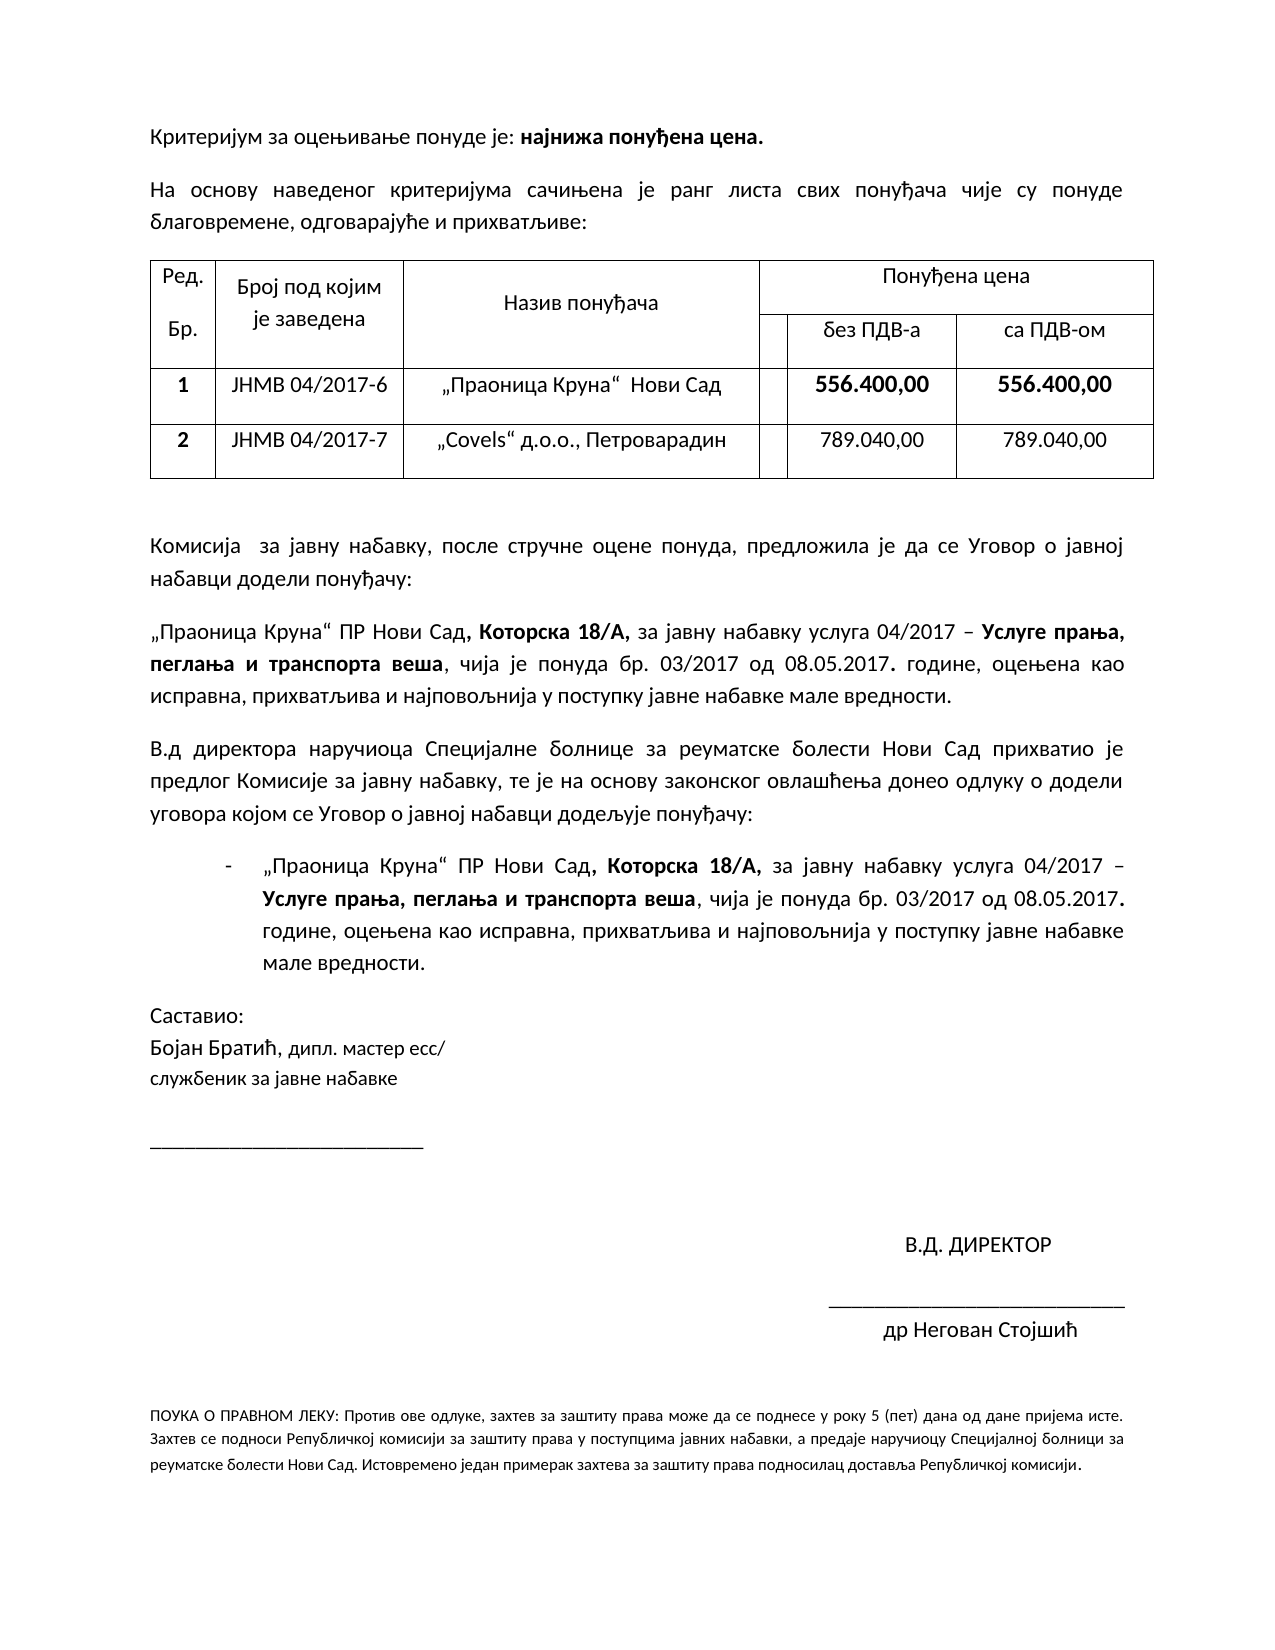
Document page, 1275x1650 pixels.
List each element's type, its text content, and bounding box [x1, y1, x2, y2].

table_header Ред. Бр. [151, 261, 215, 368]
table_cell 2 [151, 425, 215, 478]
table_cell [760, 369, 787, 424]
text В.Д. ДИРЕКТОР [150, 1230, 1125, 1258]
text Критеријум за оцењивање понуде је: најнижа понуђена цена. [150, 122, 1125, 150]
table_cell са ПДВ-ом [957, 315, 1153, 368]
text „Праоница Круна“ ПР Нови Сад, Которска 18/А, за јавну набавку услуга 04/2017 – Услуге прања, пеглања и транспорта веша, чија је понуда бр. 03/2017 од 08.05.2017. године, оцењена као исправна, прихватљива и наjповољнија у поступку јавне набавке мале вредности. [150, 617, 1125, 709]
table_cell „Праоница Круна“ Нови Сад [404, 369, 759, 424]
text др Негован Стојшић [150, 1315, 1125, 1343]
text службеник за јавне набавке [150, 1066, 1125, 1091]
table_cell без ПДВ-а [788, 315, 956, 368]
table_header Назив понуђача [404, 261, 759, 368]
table_cell [760, 425, 787, 478]
text В.д директора наручиоца Специјалне болнице за реуматске болести Нови Сад прихватио је предлог Комисије за јавну набавку, те је на основу законског овлашћења донео одлуку о додели уговора којом се Уговор о јавној набавци додељује понуђачу: [150, 734, 1125, 827]
list „Праоница Круна“ ПР Нови Сад, Которска 18/А, за јавну набавку услуга 04/2017 – Услуге прања, пеглања и транспорта веша, чија је понуда бр. 03/2017 од 08.05.2017. године, оцењена као исправна, прихватљива и наjповољнија у поступку јавне набавке мале вредности. [225, 852, 1125, 976]
table_cell 556.400,00 [788, 369, 956, 424]
table_header Број под којим је заведена [216, 261, 403, 368]
text Саставио: Бојан Братић, дипл. мастер есс/ [150, 1001, 1125, 1061]
text __________________________ [150, 1283, 1125, 1311]
text На основу наведеног критеријума сачињена је ранг листа свих понуђача чије су понуде благовремене, одговарајуће и прихватљиве: [150, 175, 1125, 235]
table_cell 556.400,00 [957, 369, 1153, 424]
table_cell ЈНМВ 04/2017-6 [216, 369, 403, 424]
text ________________________ [150, 1124, 1125, 1152]
table_cell 1 [151, 369, 215, 424]
table_cell ЈНМВ 04/2017-7 [216, 425, 403, 478]
table_cell „Covels“ д.о.о., Петроварадин [404, 425, 759, 478]
table_cell 789.040,00 [788, 425, 956, 478]
table_cell 789.040,00 [957, 425, 1153, 478]
table_header Понуђена цена [760, 261, 1153, 314]
text ПОУКА О ПРАВНОМ ЛЕКУ: Против ове одлуке, захтев за заштиту права може да се поднесе у року 5 (пет) дана од дане пријема исте. Захтев се подноси Републичкој комисији за заштиту права у поступцима јавних набавки, а предаје наручиоцу Специјалној болници за реуматске болести Нови Сад. Истовремено један примерак захтева за заштиту права подносилац доставља Републичкој комисији. [150, 1405, 1125, 1475]
text Комисија за јавну набавку, после стручне оцене понуда, предложила је да се Уговор о јавној набавци додели понуђачу: [150, 532, 1125, 592]
table_cell [760, 315, 787, 368]
